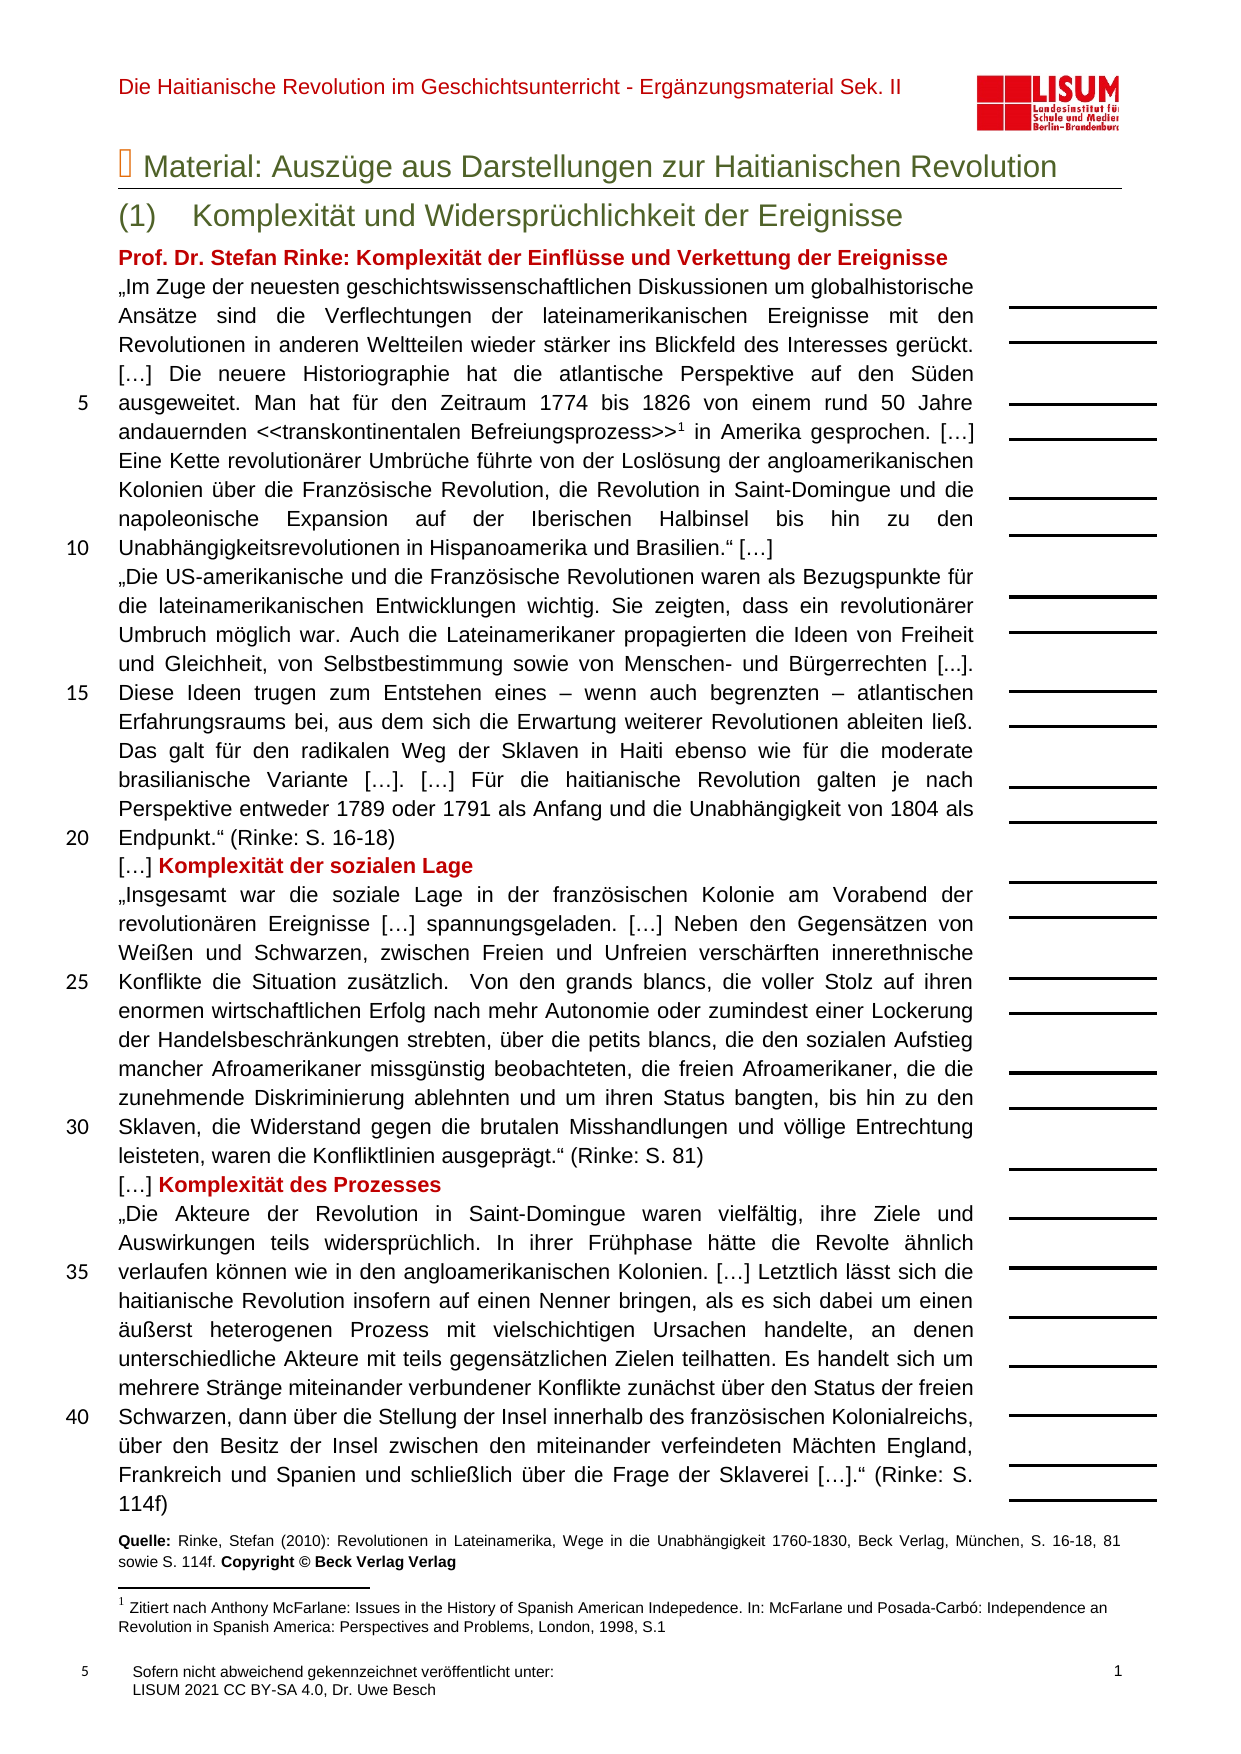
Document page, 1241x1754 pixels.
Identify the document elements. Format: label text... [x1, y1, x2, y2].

text „Die US-amerikanische und die Französische Revolutionen waren als Bezugspunkte für die lateinamerikanischen Entwicklungen wichtig. Sie zeigten, dass ein revolutionärer Umbruch möglich war. Auch die Lateinamerikaner propagierten die Ideen von Freiheit und Gleichheit, von Selbstbestimmung sowie von Menschen- und Bürgerrechten [...]. Diese Ideen trugen zum Entstehen eines – wenn auch begrenzten – atlantischen Erfahrungsraums bei, aus dem sich die Erwartung weiterer Revolutionen ableiten ließ. Das galt für den radikalen Weg der Sklaven in Haiti ebenso wie für die moderate brasilianische Variante […]. […] Für die haitianische Revolution galten je nach Perspektive entweder 1789 oder 1791 als Anfang und die Unabhängigkeit von 1804 als Endpunkt.“ (Rinke: S. 16-18) [118, 564, 1122, 850]
text Prof. Dr. Stefan Rinke: Komplexität der Einflüsse und Verkettung der Ereignisse [118, 245, 1122, 271]
text „Die Akteure der Revolution in Saint-Domingue waren vielfältig, ihre Ziele und Auswirkungen teils widersprüchlich. In ihrer Frühphase hätte die Revolte ähnlich verlaufen können wie in den angloamerikanischen Kolonien. […] Letztlich lässt sich die haitianische Revolution insofern auf einen Nenner bringen, als es sich dabei um einen äußerst heterogenen Prozess mit vielschichtigen Ursachen handelte, an denen unterschiedliche Akteure mit teils gegensätzlichen Zielen teilhatten. Es handelt sich um mehrere Stränge miteinander verbundener Konflikte zunächst über den Status der freien Schwarzen, dann über die Stellung der Insel innerhalb des französischen Kolonialreichs, über den Besitz der Insel zwischen den miteinander verfeindeten Mächten England, Frankreich und Spanien und schließlich über die Frage der Sklaverei […].“ (Rinke: S. 114f) [118, 1201, 1122, 1516]
text Material: Auszüge aus Darstellungen zur Haitianischen Revolution [118, 148, 1122, 188]
text „Insgesamt war die soziale Lage in der französischen Kolonie am Vorabend der revolutionären Ereignisse […] spannungsgeladen. […] Neben den Gegensätzen von Weißen und Schwarzen, zwischen Freien und Unfreien verschärften innerethnische Konflikte die Situation zusätzlich. Von den grands blancs, die voller Stolz auf ihren enormen wirtschaftlichen Erfolg nach mehr Autonomie oder zumindest einer Lockerung der Handelsbeschränkungen strebten, über die petits blancs, die den sozialen Aufstieg mancher Afroamerikaner missgünstig beobachteten, die freien Afroamerikaner, die die zunehmende Diskriminierung ablehnten und um ihren Status bangten, bis hin zu den Sklaven, die Widerstand gegen die brutalen Misshandlungen und völlige Entrechtung leisteten, waren die Konfliktlinien ausgeprägt.“ (Rinke: S. 81) [118, 882, 1122, 1168]
text „Im Zuge der neuesten geschichtswissenschaftlichen Diskussionen um globalhistorische Ansätze sind die Verflechtungen der lateinamerikanischen Ereignisse mit den Revolutionen in anderen Weltteilen wieder stärker ins Blickfeld des Interesses gerückt. […] Die neuere Historiographie hat die atlantische Perspektive auf den Süden ausgeweitet. Man hat für den Zeitraum 1774 bis 1826 von einem rund 50 Jahre andauernden <<transkontinentalen Befreiungsprozess>> in Amerika gesprochen. […] Eine Kette revolutionärer Umbrüche führte von der Loslösung der angloamerikanischen Kolonien über die Französische Revolution, die Revolution in Saint-Domingue und die napoleonische Expansion auf der Iberischen Halbinsel bis hin zu den Unabhängigkeitsrevolutionen in Hispanoamerika und Brasilien.“ […] [118, 274, 1122, 560]
list Komplexität und Widersprüchlichkeit der Ereignisse [118, 197, 1122, 233]
text […] Komplexität des Prozesses [118, 1172, 1122, 1197]
picture [975, 73, 1119, 130]
text […] Komplexität der sozialen Lage [118, 853, 1122, 879]
text Quelle: Rinke, Stefan (2010): Revolutionen in Lateinamerika, Wege in die Unabhängigkeit 1760-1830, Beck Verlag, München, S. 16-18, 81 sowie S. 114f. Copyright © Beck Verlag Verlag [118, 1532, 1122, 1571]
